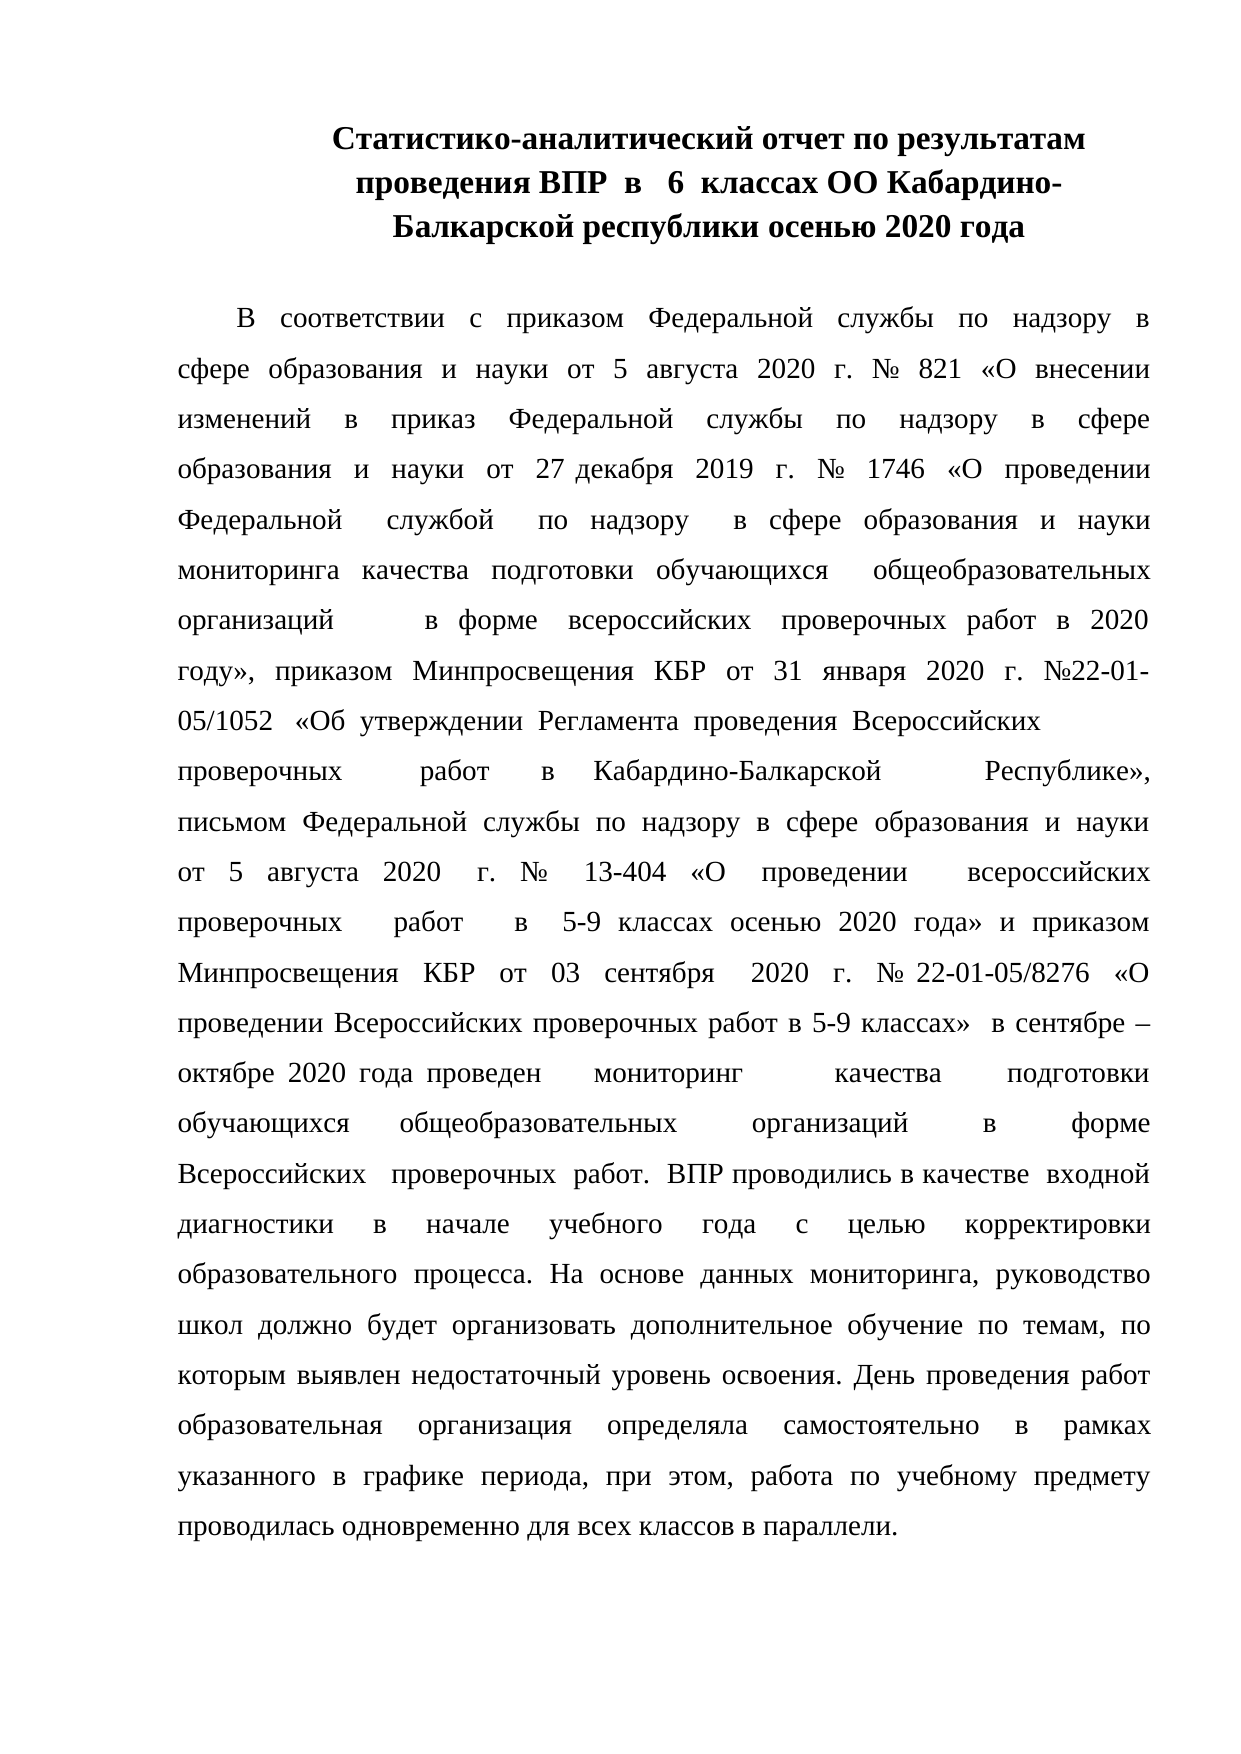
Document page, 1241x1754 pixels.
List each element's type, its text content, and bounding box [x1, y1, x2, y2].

text В соответствии с приказом Федеральной службы по надзору в сфере образования и науки от 5 августа 2020 г. № 821 «О внесении изменений в приказ Федеральной службы по надзору в сфере образования и науки от 27 декабря 2019 г. № 1746 «О проведении Федеральной службой по надзору в сфере образования и науки мониторинга качества подготовки обучающихся общеобразовательных организаций в форме всероссийских проверочных работ в 2020 году», приказом Минпросвещения КБР от 31 января 2020 г. №22-01-05/1052 «Об утверждении Регламента проведения Всероссийских [177, 301, 1152, 737]
text Статистико-аналитический отчет по результатам проведения ВПР в 6 классах ОО Кабардино-Балкарской республики осенью 2020 года [266, 118, 1152, 244]
text проверочных работ в Кабардино-Балкарской Республике», письмом Федеральной службы по надзору в сфере образования и науки от 5 августа 2020 г. № 13-404 «О проведении всероссийских проверочных работ в 5-9 классах осенью 2020 года» и приказом Минпросвещения КБР от 03 сентября 2020 г. № 22-01-05/8276 «О проведении Всероссийских проверочных работ в 5-9 классах» в сентябре – октябре 2020 года проведен мониторинг качества подготовки обучающихся общеобразовательных организаций в форме Всероссийских проверочных работ. ВПР проводились в качестве входной диагностики в начале учебного года с целью корректировки образовательного процесса. На основе данных мониторинга, руководство школ должно будет организовать дополнительное обучение по темам, по которым выявлен недостаточный уровень освоения. День проведения работ образовательная организация определяла самостоятельно в рамках указанного в графике периода, при этом, работа по учебному предмету проводилась одновременно для всех классов в параллели. [177, 753, 1152, 1542]
